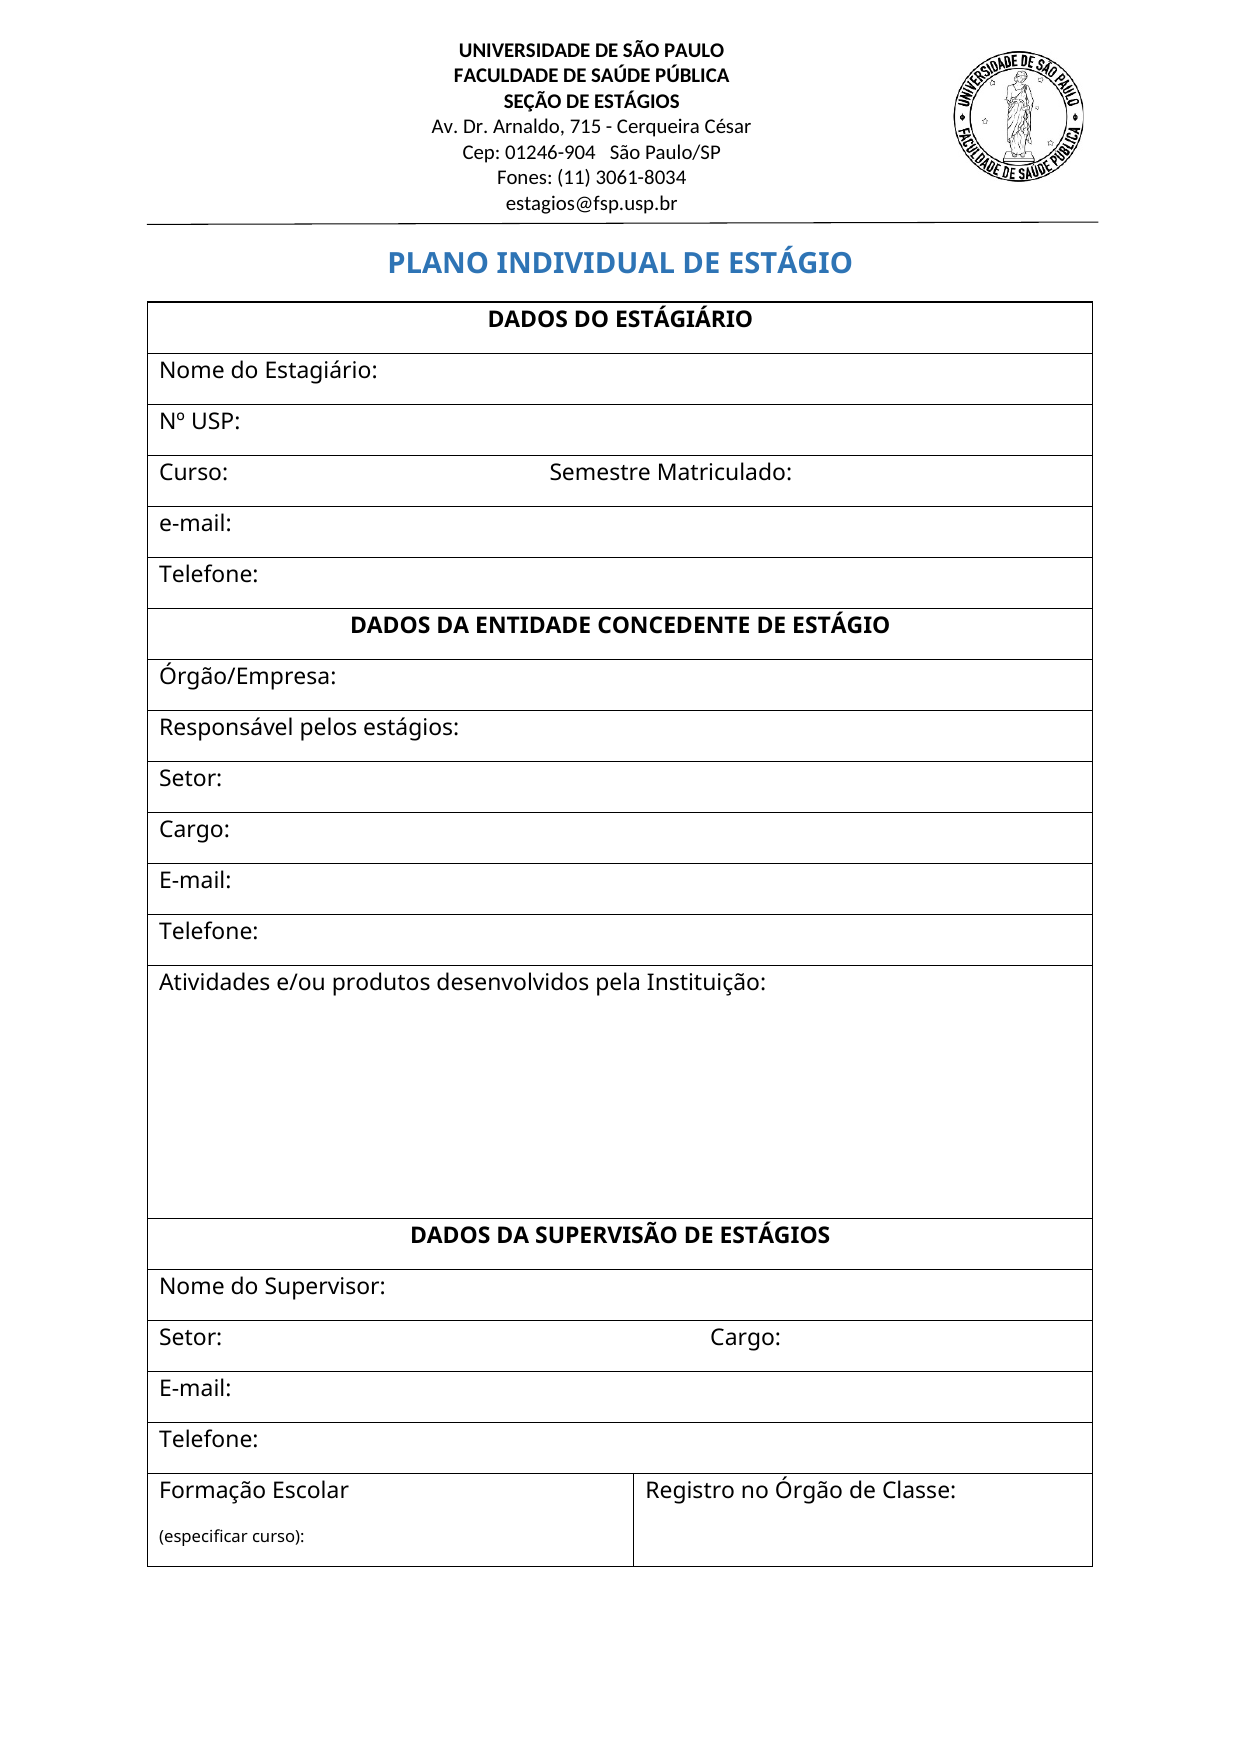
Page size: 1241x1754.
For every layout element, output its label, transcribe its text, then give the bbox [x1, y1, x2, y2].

table_cell Formação Escolar (especificar curso): [148, 1474, 633, 1566]
table_cell Registro no Órgão de Classe: [634, 1474, 1092, 1566]
table_cell Telefone: [148, 1423, 1092, 1473]
table_cell Nº USP: [148, 405, 1092, 454]
table_cell Responsável pelos estágios: [148, 711, 1092, 761]
table_header DADOS DO ESTÁGIÁRIO [148, 303, 1092, 352]
table_cell Telefone: [148, 558, 1092, 608]
table_cell e-mail: [148, 507, 1092, 557]
table_cell Setor: Cargo: [148, 1321, 1092, 1371]
table_cell Cargo: [148, 813, 1092, 863]
text PLANO INDIVIDUAL DE ESTÁGIO [177, 242, 1063, 282]
table_cell Atividades e/ou produtos desenvolvidos pela Instituição: [148, 966, 1092, 1218]
picture [952, 51, 1084, 183]
table_cell E-mail: [148, 1372, 1092, 1422]
table_cell E-mail: [148, 864, 1092, 914]
table_cell DADOS DA ENTIDADE CONCEDENTE DE ESTÁGIO [148, 609, 1092, 659]
table_cell Órgão/Empresa: [148, 660, 1092, 710]
table_cell Nome do Supervisor: [148, 1270, 1092, 1320]
table_cell Setor: [148, 762, 1092, 812]
table_cell DADOS DA SUPERVISÃO DE ESTÁGIOS [148, 1219, 1092, 1269]
table_cell Nome do Estagiário: [148, 354, 1092, 403]
table_cell Curso: Semestre Matriculado: [148, 456, 1092, 506]
table_cell Telefone: [148, 915, 1092, 965]
